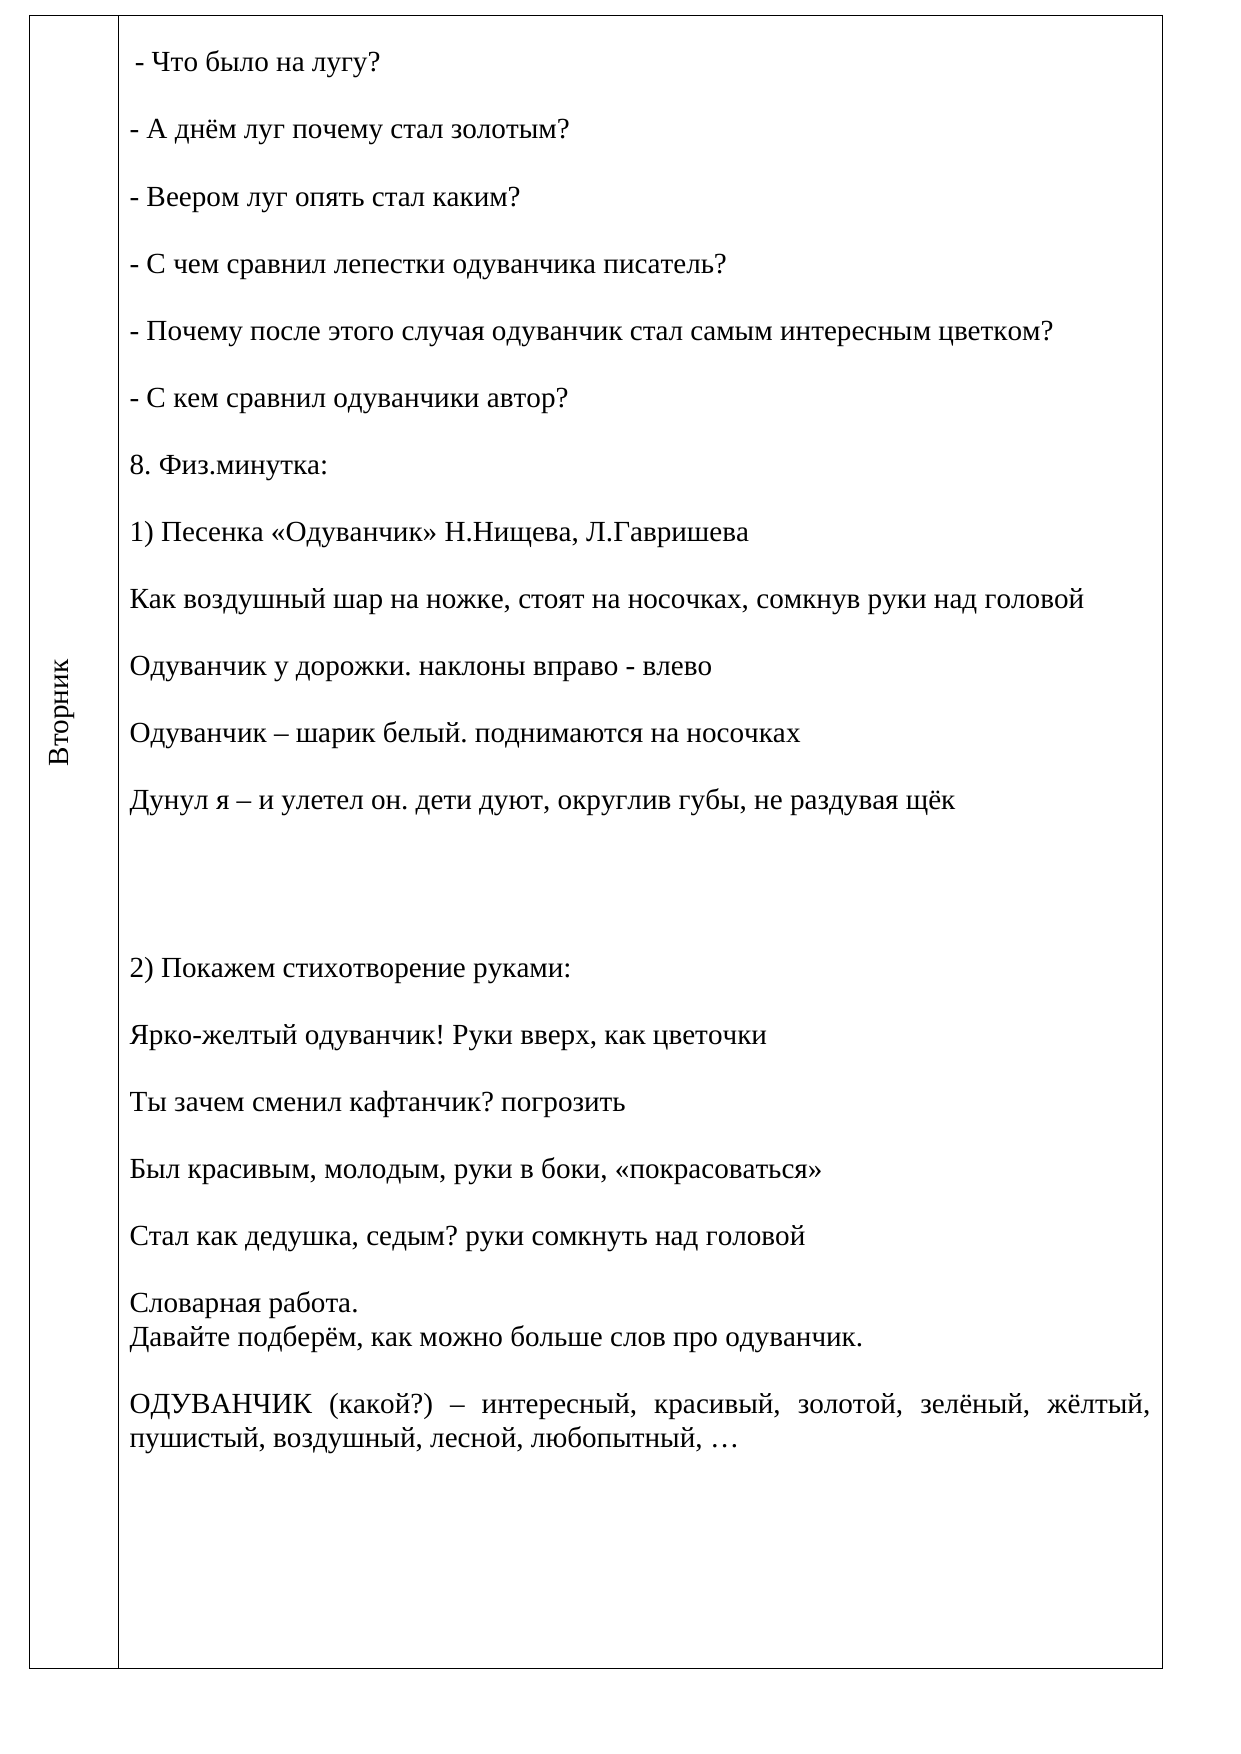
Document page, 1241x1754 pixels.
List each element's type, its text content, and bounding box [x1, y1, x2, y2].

table_header Вторник [30, 16, 118, 1668]
table_header - Что было на лугу? - А днём луг почему стал золотым? - Веером луг опять стал каким? - С чем сравнил лепестки одуванчика писатель? - Почему после этого случая одуванчик стал самым интересным цветком? - С кем сравнил одуванчики автор? 8. Физ.минутка: 1) Песенка «Одуванчик» Н.Нищева, Л.Гавришева Как воздушный шар на ножке, стоят на носочках, сомкнув руки над головой Одуванчик у дорожки. наклоны вправо - влево Одуванчик – шарик белый. поднимаются на носочках Дунул я – и улетел он. дети дуют, округлив губы, не раздувая щёк 2) Покажем стихотворение руками: Ярко-желтый одуванчик! Руки вверх, как цветочки Ты зачем сменил кафтанчик? погрозить Был красивым, молодым, руки в боки, «покрасоваться» Стал как дедушка, седым? руки сомкнуть над головой Словарная работа. Давайте подберём, как можно больше слов про одуванчик. ОДУВАНЧИК (какой?) – интересный, красивый, золотой, зелёный, жёлтый, пушистый, воздушный, лесной, любопытный, … [119, 16, 1162, 1668]
